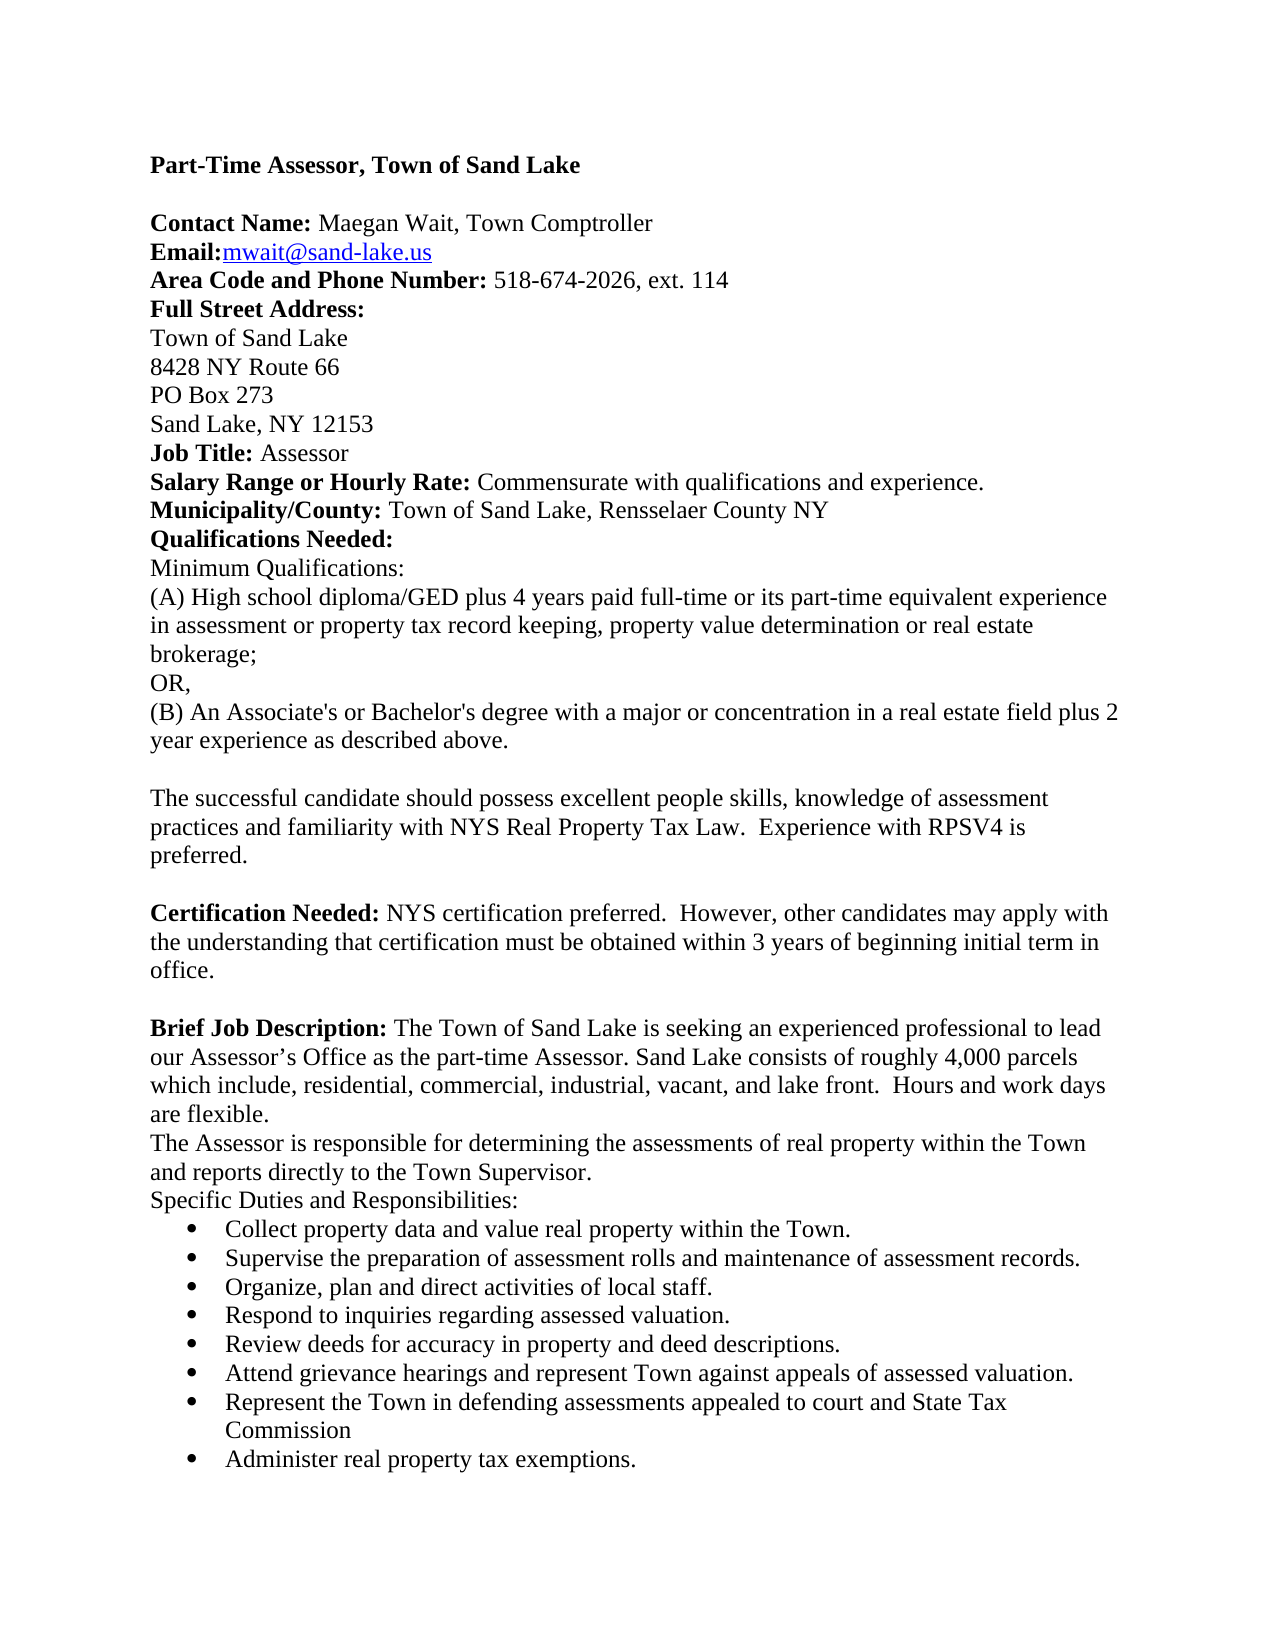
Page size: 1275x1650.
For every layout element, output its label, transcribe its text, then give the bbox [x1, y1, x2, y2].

list Respond to inquiries regarding assessed valuation. [187, 1300, 1125, 1329]
text Full Street Address: Town of Sand Lake [150, 294, 1125, 352]
text Salary Range or Hourly Rate: Commensurate with qualifications and experience. [150, 467, 1125, 495]
list Collect property data and value real property within the Town. [187, 1214, 1125, 1243]
text 8428 NY Route 66 [150, 352, 1125, 380]
list Attend grievance hearings and represent Town against appeals of assessed valuation. [187, 1358, 1125, 1387]
text PO Box 273 [150, 380, 1125, 409]
text Qualifications Needed: Minimum Qualifications: (A) High school diploma/GED plus 4 years paid full-time or its part-time equivalent experience in assessment or property tax record keeping, property value determination or real estate brokerage; OR, (B) An Associate's or Bachelor's degree with a major or concentration in a real estate field plus 2 year experience as described above. [150, 524, 1125, 754]
text Brief Job Description: The Town of Sand Lake is seeking an experienced professional to lead our Assessor’s Office as the part-time Assessor. Sand Lake consists of roughly 4,000 parcels which include, residential, commercial, industrial, vacant, and lake front. Hours and work days are flexible. [150, 1013, 1125, 1128]
list Organize, plan and direct activities of local staff. [187, 1272, 1125, 1300]
text Sand Lake, NY 12153 [150, 409, 1125, 438]
text Area Code and Phone Number: 518-674-2026, ext. 114 [150, 265, 1125, 294]
text Specific Duties and Responsibilities: [150, 1185, 1125, 1214]
text Part-Time Assessor, Town of Sand Lake [150, 150, 1125, 179]
text Job Title: Assessor [150, 438, 1125, 467]
text The Assessor is responsible for determining the assessments of real property within the Town and reports directly to the Town Supervisor. [150, 1128, 1125, 1185]
list Review deeds for accuracy in property and deed descriptions. [187, 1329, 1125, 1358]
text Municipality/County: Town of Sand Lake, Rensselaer County NY [150, 495, 1125, 524]
list Administer real property tax exemptions. [187, 1444, 1125, 1473]
text Certification Needed: NYS certification preferred. However, other candidates may apply with the understanding that certification must be obtained within 3 years of beginning initial term in office. [150, 898, 1125, 984]
text Contact Name: Maeg an Wait, Town Comptroller [150, 208, 1125, 237]
list Represent the Town in defending assessments appealed to court and State Tax Commission [187, 1387, 1125, 1444]
text The successful candidate should possess excellent people skills, knowledge of assessment practices and familiarity with NYS Real Property Tax Law. Experience with RPSV4 is preferred. [150, 783, 1125, 869]
list Supervise the preparation of assessment rolls and maintenance of assessment records. [187, 1243, 1125, 1272]
text Email:mwait@sand-lake.us [150, 237, 1125, 265]
